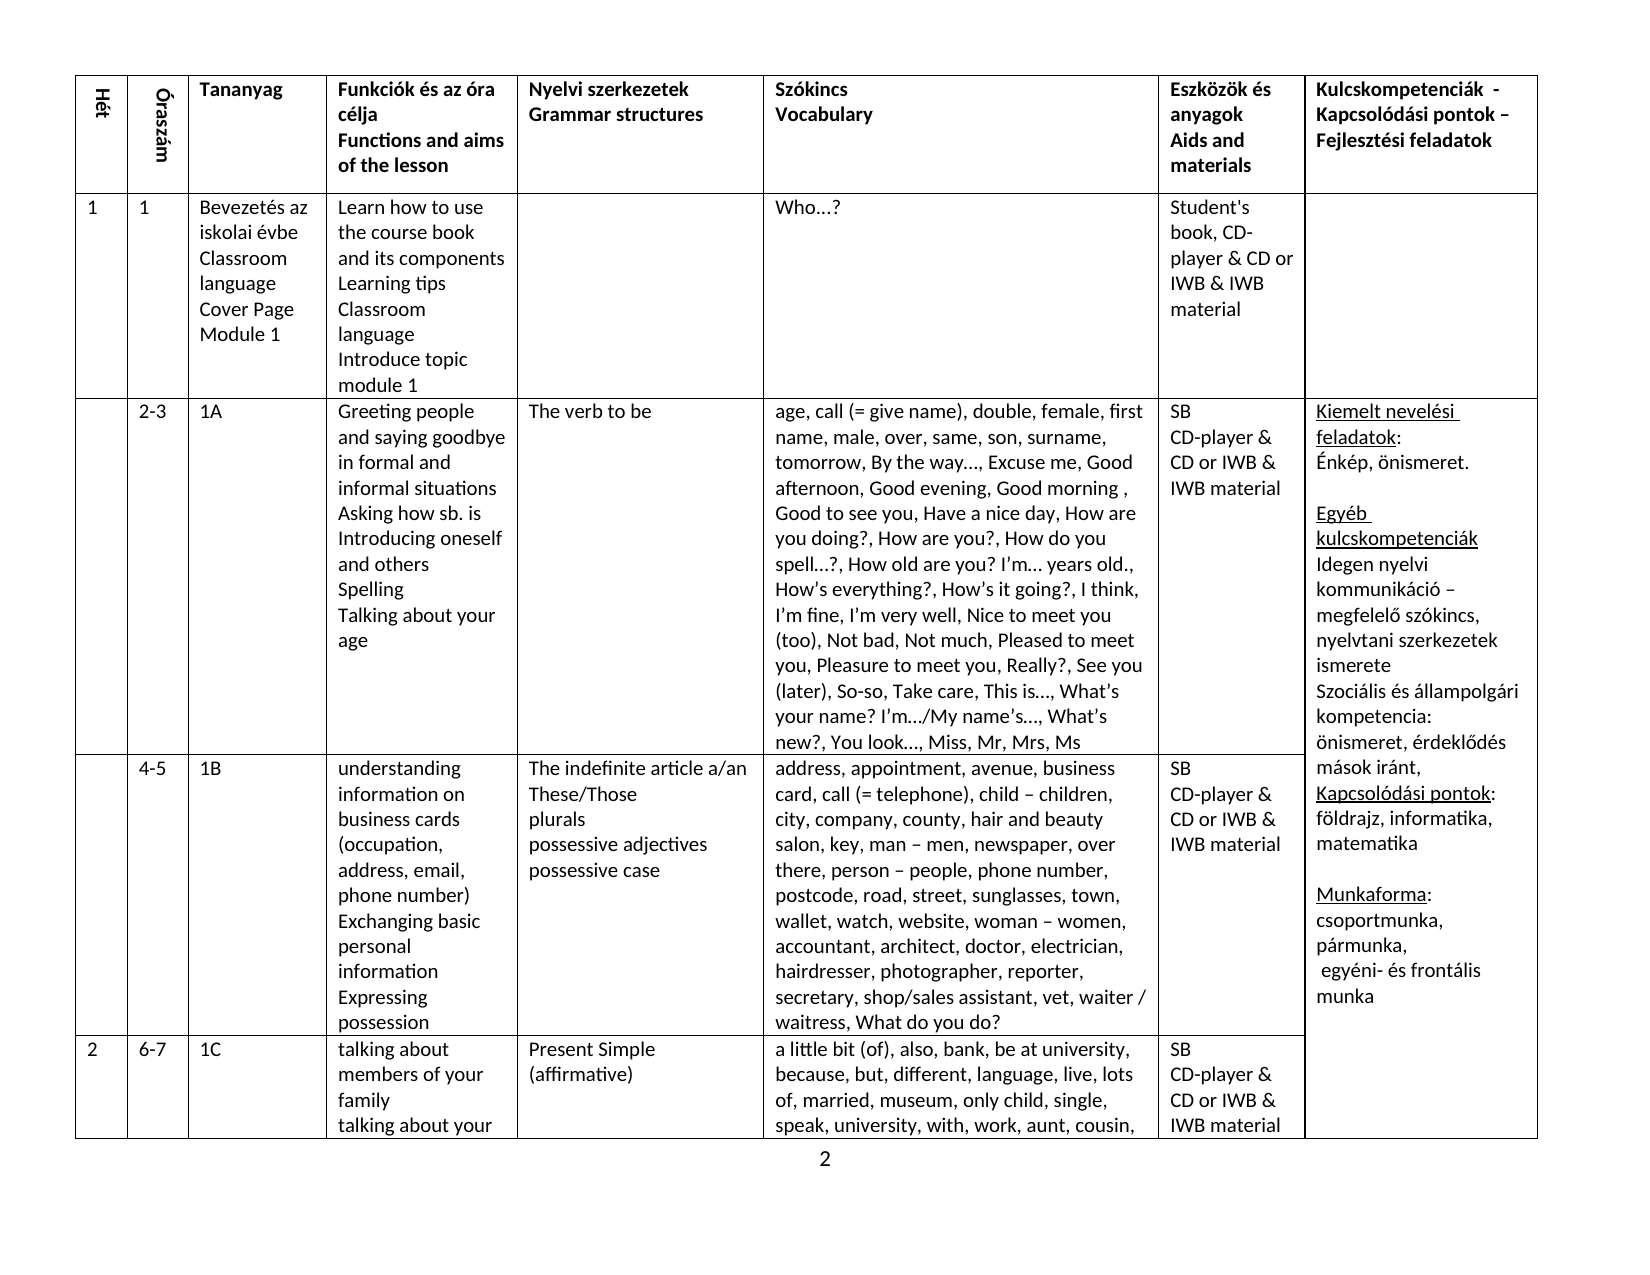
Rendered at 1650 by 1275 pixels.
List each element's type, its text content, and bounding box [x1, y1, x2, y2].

table_cell [76, 399, 127, 754]
table_cell [76, 755, 127, 1035]
table_cell Greeting people and saying goodbye in formal and informal situations Asking how sb. is Introducing oneself and others Spelling Talking about your age [327, 399, 517, 754]
table_header Szókincs Vocabulary [764, 76, 1158, 193]
table_cell 1 [128, 194, 188, 397]
table_cell 1C [189, 1036, 326, 1138]
table_cell 2-3 [128, 399, 188, 754]
table_cell Kiemelt nevelési feladatok: Énkép, önismeret. Egyéb kulcskompetenciák Idegen nyelvi kommunikáció – megfelelő szókincs, nyelvtani szerkezetek ismerete Szociális és állampolgári kompetencia: önismeret, érdeklődés mások iránt, Kapcsolódási pontok: földrajz, informatika, matematika Munkaforma: csoportmunka, pármunka, egyéni- és frontális munka [1306, 399, 1537, 1138]
table_cell [1306, 194, 1537, 397]
table_cell Learn how to use the course book and its components Learning tips Classroom language Introduce topic module 1 [327, 194, 517, 397]
table_cell age, call (= give name), double, female, first name, male, over, same, son, surname, tomorrow, By the way…, Excuse me, Good afternoon, Good evening, Good morning , Good to see you, Have a nice day, How are you doing?, How are you?, How do you spell…?, How old are you? I’m… years old., How’s everything?, How’s it going?, I think, I’m fine, I’m very well, Nice to meet you (too), Not bad, Not much, Pleased to meet you, Pleasure to meet you, Really?, See you (later), So-so, Take care, This is…, What’s your name? I’m…/My name’s…, What’s new?, You look…, Miss, Mr, Mrs, Ms [764, 399, 1158, 754]
table_cell understanding information on business cards (occupation, address, email, phone number) Exchanging basic personal information Expressing possession [327, 755, 517, 1035]
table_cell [764, 1036, 1158, 1138]
table_cell Student's book, CD-player & CD or IWB & IWB material [1159, 194, 1304, 397]
table_cell 1 [76, 194, 127, 397]
table_cell SB CD-player & CD or IWB & IWB material [1159, 755, 1304, 1035]
table_cell address, appointment, avenue, business card, call (= telephone), child – children, city, company, county, hair and beauty salon, key, man – men, newspaper, over there, person – people, phone number, postcode, road, street, sunglasses, town, wallet, watch, website, woman – women, accountant, architect, doctor, electrician, hairdresser, photographer, reporter, secretary, shop/sales assistant, vet, waiter / waitress, What do you do? [764, 755, 1158, 1035]
table_header Óraszám [128, 76, 188, 193]
table_header Funkciók és az óra célja Functions and aims of the lesson [327, 76, 517, 193]
table_cell 1B [189, 755, 326, 1035]
table_cell The indefinite article a/an These/Those plurals possessive adjectives possessive case [518, 755, 763, 1035]
table_header Tananyag [189, 76, 326, 193]
table_cell The verb to be [518, 399, 763, 754]
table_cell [327, 1036, 517, 1138]
table_header Nyelvi szerkezetek Grammar structures [518, 76, 763, 193]
table_cell 2 [76, 1036, 127, 1138]
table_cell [1159, 1036, 1304, 1138]
table_cell Who...? [764, 194, 1158, 397]
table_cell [518, 1036, 763, 1138]
table_cell SB CD-player & CD or IWB & IWB material [1159, 399, 1304, 754]
table_cell 1A [189, 399, 326, 754]
table_header Eszközök és anyagok Aids and materials [1159, 76, 1304, 193]
table_header Hét [76, 76, 127, 193]
table_cell 6-7 [128, 1036, 188, 1138]
table_cell 4-5 [128, 755, 188, 1035]
table_cell Bevezetés az iskolai évbe Classroom language Cover Page Module 1 [189, 194, 326, 397]
table_cell [518, 194, 763, 397]
table_header Kulcskompetenciák - Kapcsolódási pontok – Fejlesztési feladatok [1306, 76, 1537, 193]
